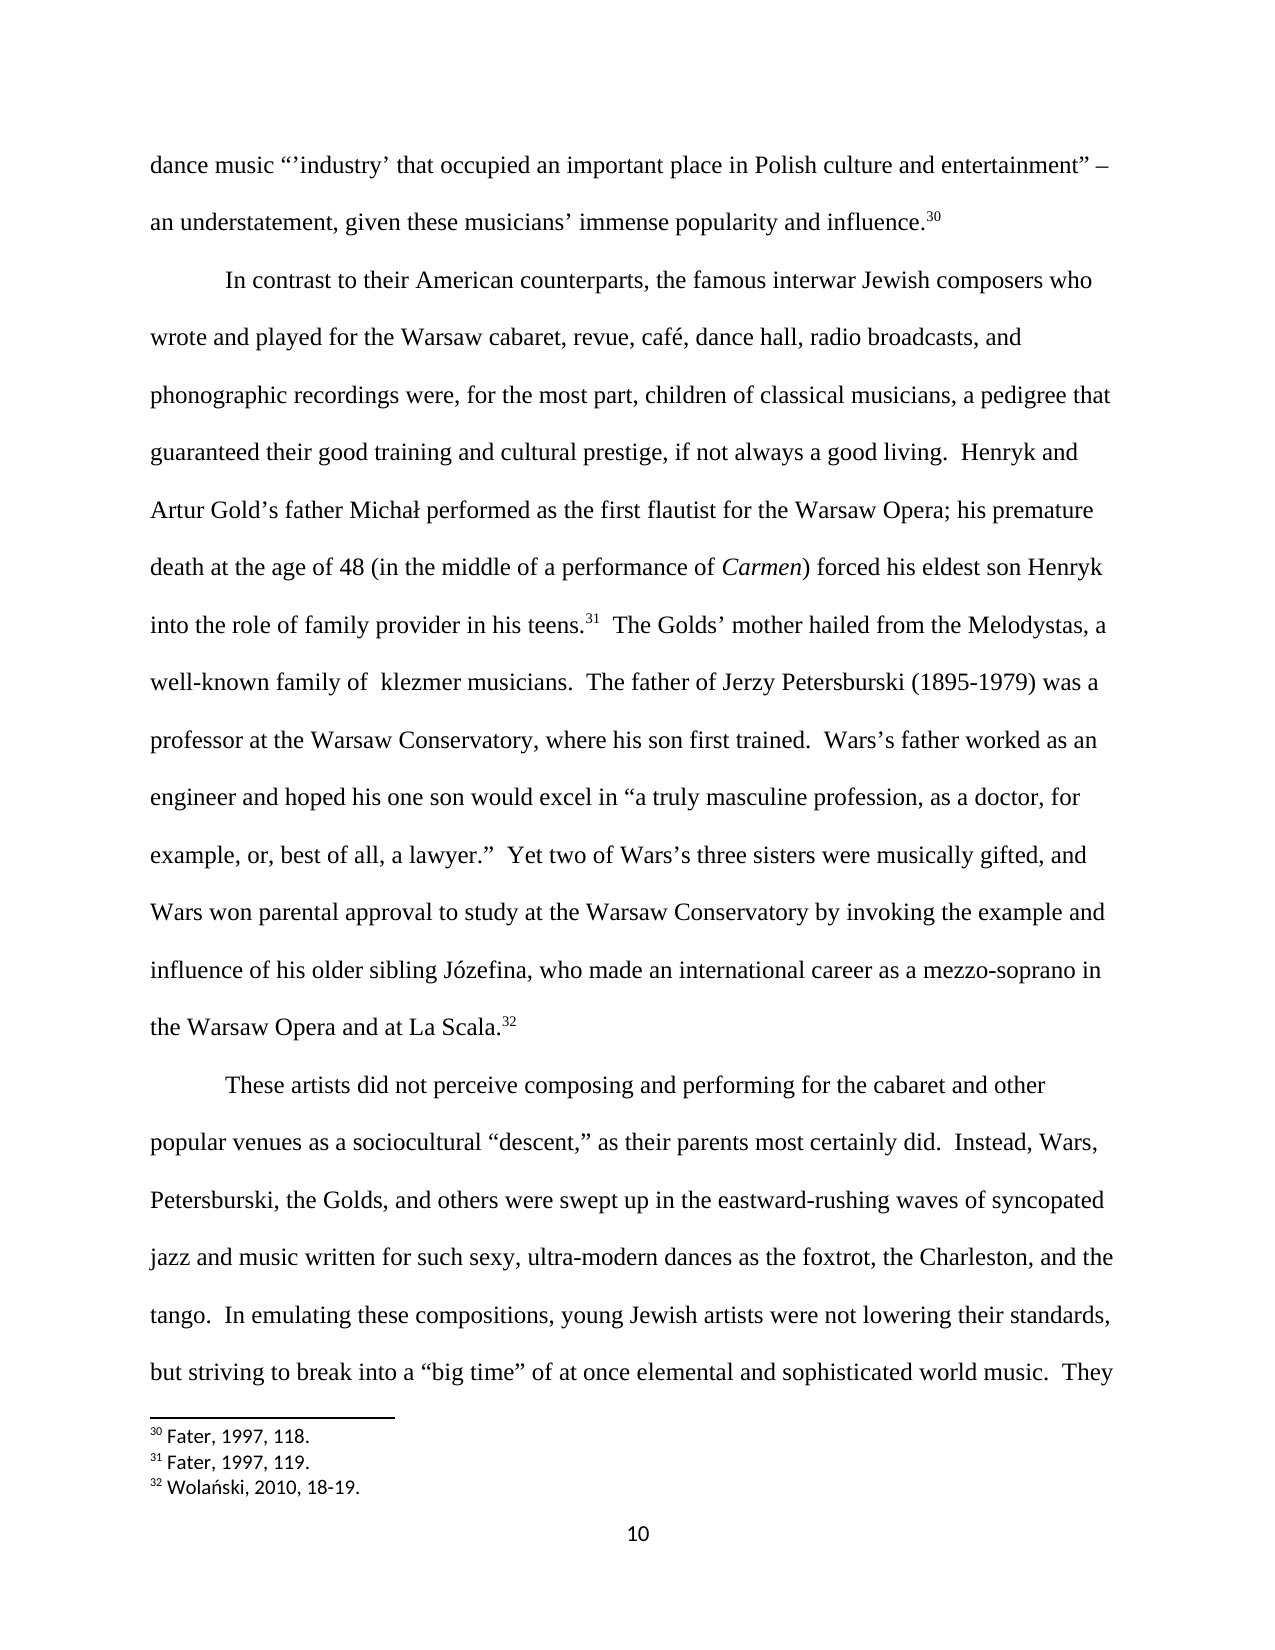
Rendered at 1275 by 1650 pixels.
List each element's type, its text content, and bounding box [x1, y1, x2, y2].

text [150, 150, 1125, 236]
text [150, 1070, 1125, 1386]
text In contrast to their American counterparts, the famous interwar Jewish composers who wrote and played for the Warsaw cabaret, revue, café, dance hall, radio broadcasts, and phonographic recordings were, for the most part, children of classical musicians, a pedigree that guaranteed their good training and cultural prestige, if not always a good living. Henryk and Artur Gold’s father Michał performed as the first flautist for the Warsaw Opera; his premature death at the age of 48 (in the middle of a performance of Carmen) forced his eldest son Henryk into the role of family provider in his teens. The Golds’ mother hailed from the Melodystas, a well-known family of klezmer musicians. The father of Jerzy Petersburski (1895-1979) was a professor at the Warsaw Conservatory, where his son first trained. Wars’s father worked as an engineer and hoped his one son would excel in “a truly masculine profession, as a doctor, for example, or, best of all, a lawyer.” Yet two of Wars’s three sisters were musically gifted, and Wars won parental approval to study at the Warsaw Conservatory by invoking the example and influence of his older sibling Józefina, who made an international career as a mezzo-soprano in the Warsaw Opera and at La Scala. [150, 265, 1125, 1041]
